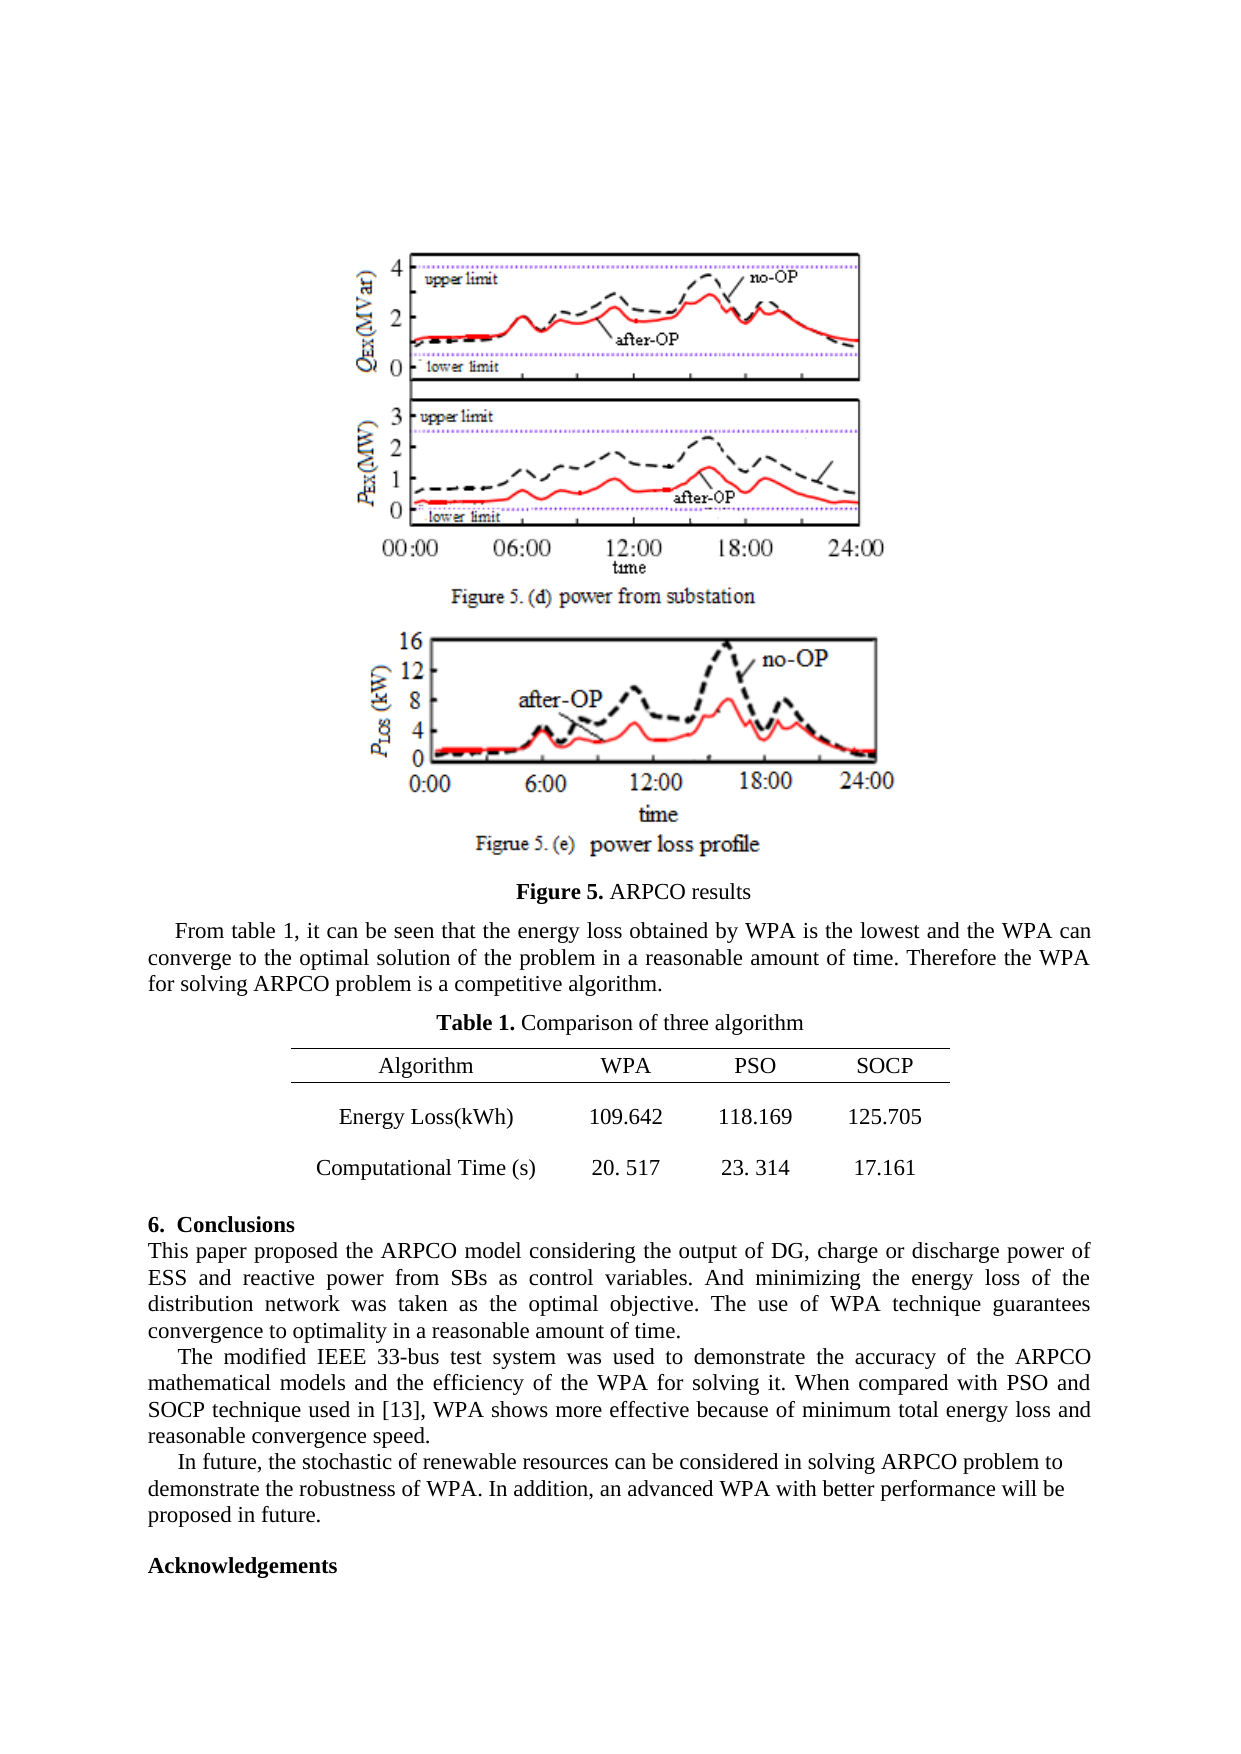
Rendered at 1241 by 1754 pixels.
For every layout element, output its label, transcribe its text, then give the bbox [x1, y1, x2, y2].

table_header SOCP [820, 1049, 949, 1082]
table_header Algorithm [291, 1049, 561, 1082]
table_header PSO [690, 1049, 820, 1082]
picture [344, 236, 901, 866]
text Table 1. Comparison of three algorithm [148, 1009, 1092, 1035]
table_cell 23. 314 [690, 1149, 820, 1186]
text This paper proposed the ARPCO model considering the output of DG, charge or discharge power of ESS and reactive power from SBs as control variables. And minimizing the energy loss of the distribution network was taken as the optimal objective. The use of WPA technique guarantees convergence to optimality in a reasonable amount of time. [148, 1238, 1092, 1343]
text In future, the stochastic of renewable resources can be considered in solving ARPCO problem to demonstrate the robustness of WPA. In addition, an advanced WPA with better performance will be proposed in future. [148, 1448, 1092, 1527]
table_cell 20. 517 [561, 1149, 690, 1186]
table_cell Computational Time (s) [291, 1149, 561, 1186]
table_cell 17.161 [820, 1149, 949, 1186]
table_cell 109.642 [561, 1083, 690, 1149]
table_cell 125.705 [820, 1083, 949, 1149]
table_header WPA [561, 1049, 690, 1082]
text Conclusions [148, 1211, 1092, 1238]
text From table 1, it can be seen that the energy loss obtained by WPA is the lowest and the WPA can converge to the optimal solution of the problem in a reasonable amount of time. Therefore the WPA for solving ARPCO problem is a competitive algorithm. [148, 917, 1092, 996]
table_cell 118.169 [690, 1083, 820, 1149]
table_cell Energy Loss(kWh) [291, 1083, 561, 1149]
text Figure 5. ARPCO results [148, 878, 1092, 905]
text Acknowledgements [148, 1552, 1092, 1579]
text The modified IEEE 33-bus test system was used to demonstrate the accuracy of the ARPCO mathematical models and the efficiency of the WPA for solving it. When compared with PSO and SOCP technique used in [13], WPA shows more effective because of minimum total energy loss and reasonable convergence speed. [148, 1343, 1092, 1448]
